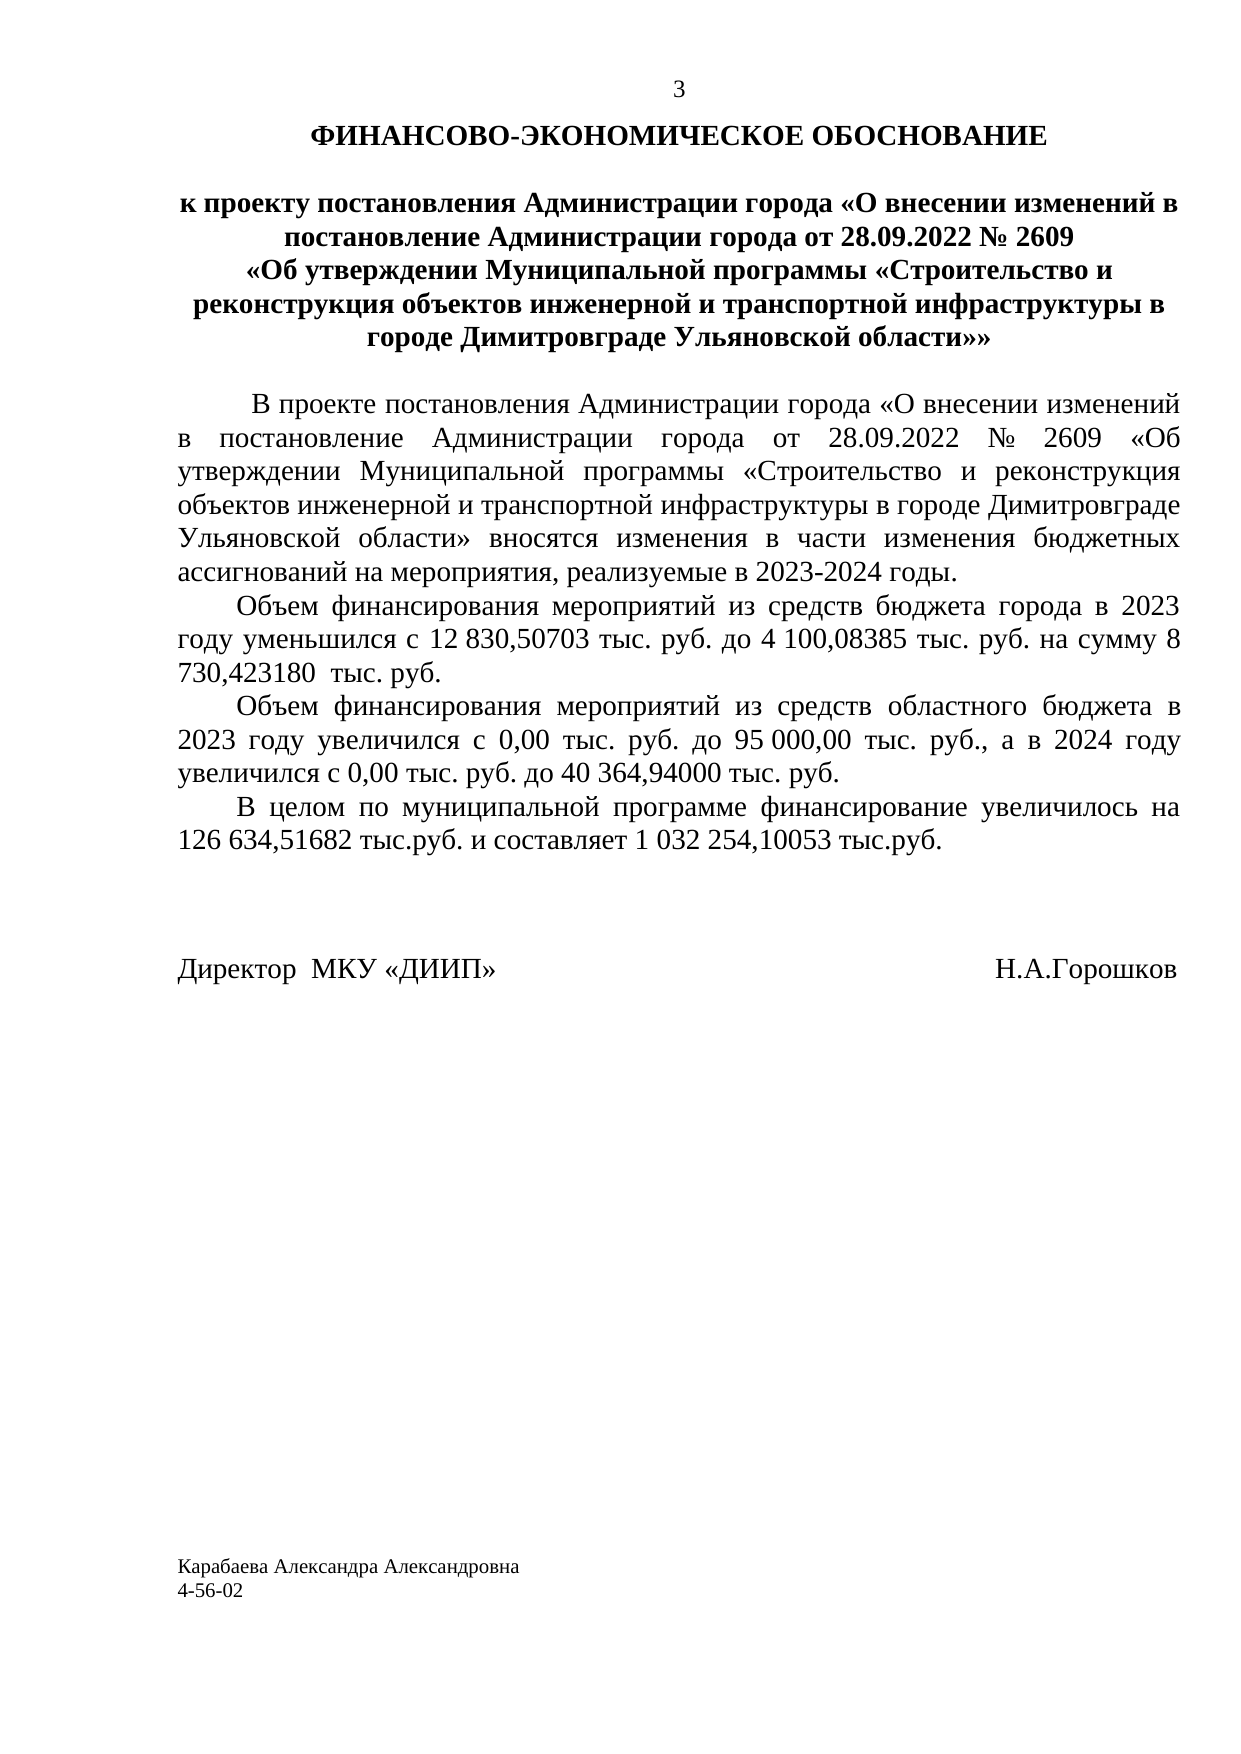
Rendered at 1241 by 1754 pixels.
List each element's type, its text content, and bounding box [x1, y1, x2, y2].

text Директор МКУ «ДИИП» Н.А.Горошков [177, 951, 1181, 985]
text В проекте постановления Администрации города «О внесении изменений в постановление Администрации города от 28.09.2022 № 2609 «Об утверждении Муниципальной программы «Строительство и реконструкция объектов инженерной и транспортной инфраструктуры в городе Димитровграде Ульяновской области» вносятся изменения в части изменения бюджетных ассигнований на мероприятия, реализуемые в 2023-2024 годы. [177, 386, 1181, 588]
text Объем финансирования мероприятий из средств бюджета города в 2023 году уменьшился с 12 830,50703 тыс. руб. до 4 100,08385 тыс. руб. на сумму 8 730,423180 тыс. руб. [177, 588, 1181, 688]
text Объем финансирования мероприятий из средств областного бюджета в 2023 году увеличился с 0,00 тыс. руб. до 95 000,00 тыс. руб., а в 2024 году увеличился с 0,00 тыс. руб. до 40 364,94000 тыс. руб. [177, 688, 1181, 789]
text ФИНАНСОВО-экономическое обоснование [177, 118, 1181, 152]
text 4-56-02 [177, 1578, 1181, 1602]
text «Об утверждении Муниципальной программы «Строительство и реконструкция объектов инженерной и транспортной инфраструктуры в городе Димитровграде Ульяновской области»» [177, 252, 1181, 353]
text к проекту постановления Администрации города «О внесении изменений в постановление Администрации города от 28.09.2022 № 2609 [177, 185, 1181, 252]
text Карабаева Александра Александровна [177, 1553, 1181, 1578]
text В целом по муниципальной программе финансирование увеличилось на 126 634,51682 тыс.руб. и составляет 1 032 254,10053 тыс.руб. [177, 789, 1181, 856]
